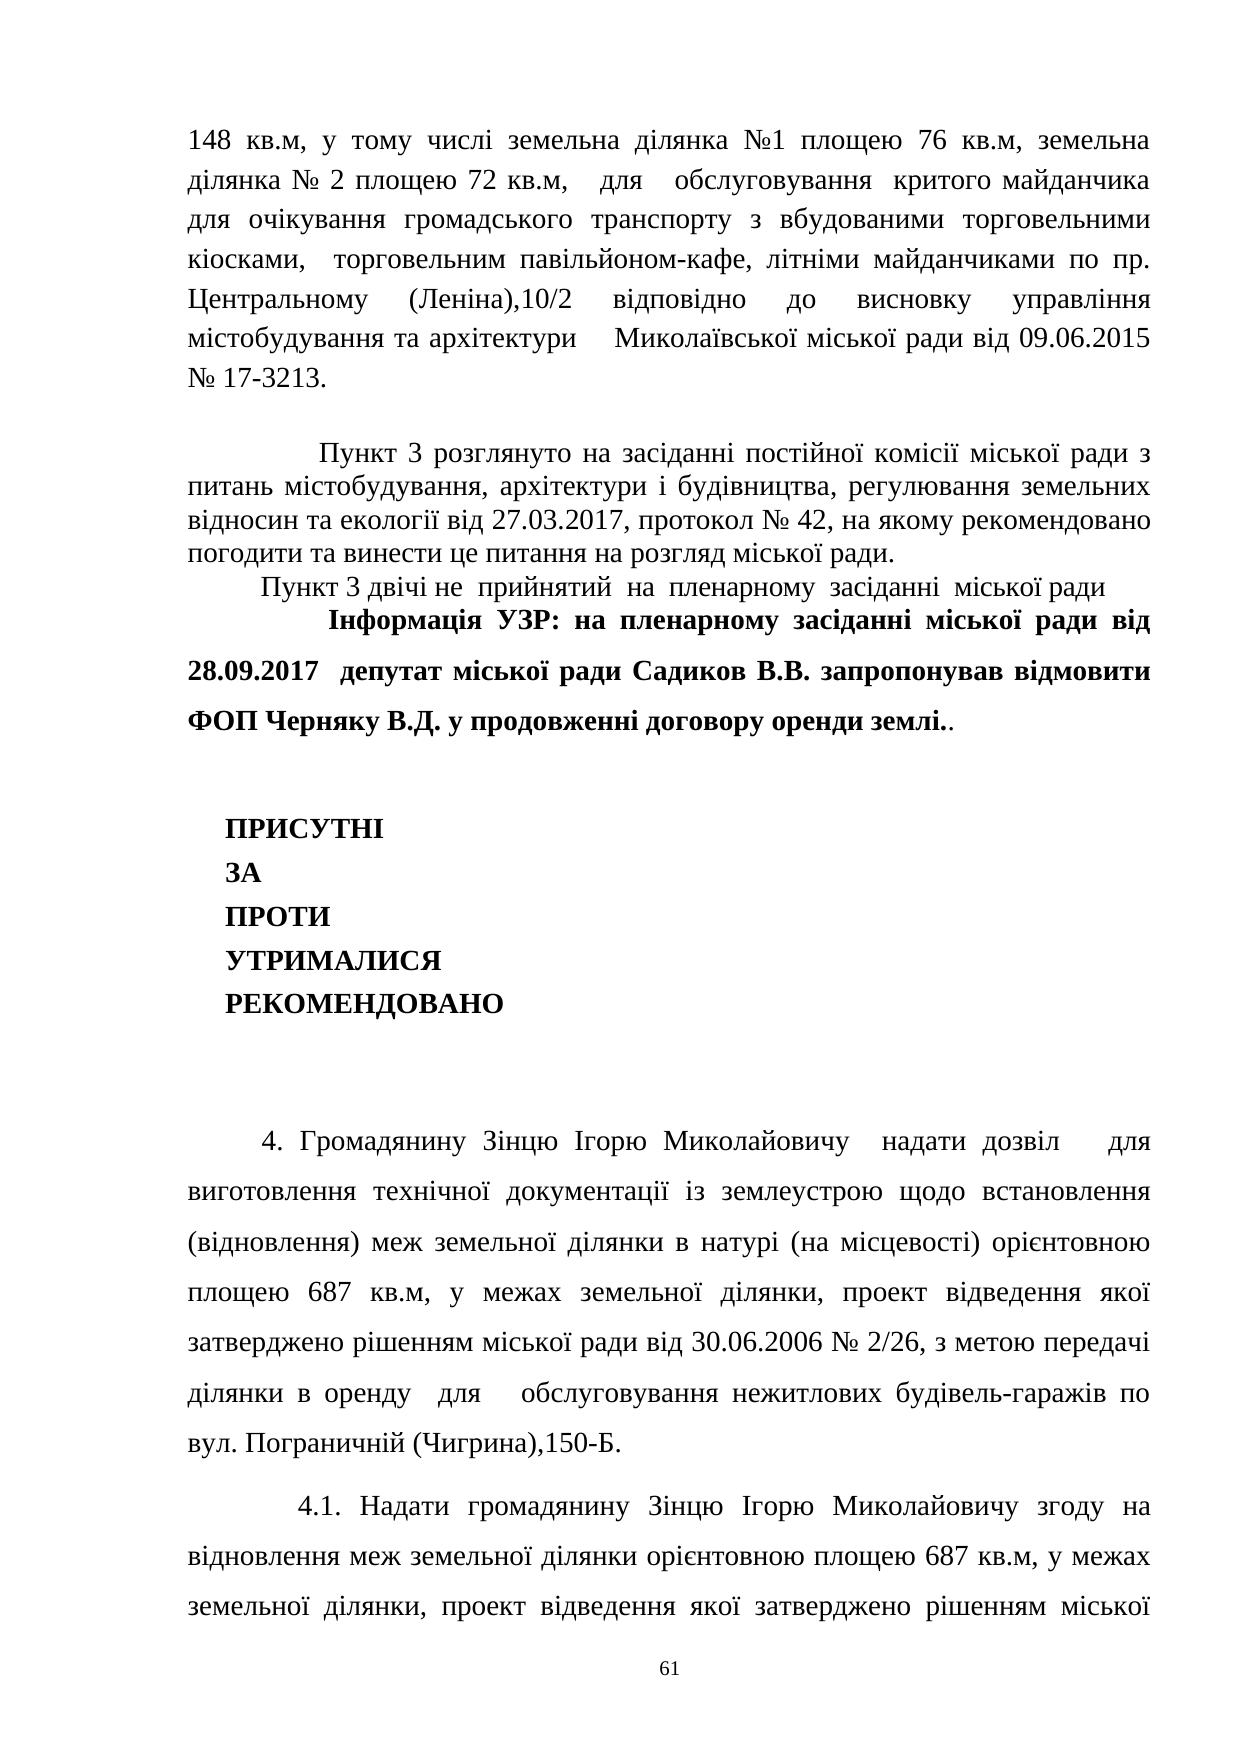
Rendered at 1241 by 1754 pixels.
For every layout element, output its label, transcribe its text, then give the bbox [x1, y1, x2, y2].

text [187, 118, 1152, 395]
text 4. Громадянину Зінцю Ігорю Миколайовичу надати дозвіл для виготовлення технічної документації із землеустрою щодо встановлення (відновлення) меж земельної ділянки в натурі (на місцевості) орієнтовною площею 687 кв.м, у межах земельної ділянки, проект відведення якої затверджено рішенням міської ради від 30.06.2006 № 2/26, з метою передачі ділянки в оренду для обслуговування нежитлових будівель-гаражів по вул. Пограничній (Чигрина),150-Б. [187, 1123, 1152, 1458]
text ПРОТИ [225, 891, 1152, 935]
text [187, 1488, 1152, 1622]
text Інформація УЗР: на пленарному засіданні міської ради від 28.09.2017 депутат міської ради Садиков В.В. запропонував відмовити ФОП Черняку В.Д. у продовженні договору оренди землі.. [187, 602, 1152, 737]
text ПРИСУТНІ [225, 804, 1152, 847]
text Пункт 3 розглянуто на засіданні постійної комісії міської ради з питань містобудування, архітектури і будівництва, регулювання земельних відносин та екології від 27.03.2017, протокол № 42, на якому рекомендовано погодити та винести це питання на розгляд міської ради. [187, 435, 1152, 569]
text Пункт 3 двічі не прийнятий на пленарному засіданні міської ради [187, 569, 1152, 602]
text ЗА [225, 847, 1152, 891]
text УТРИМАЛИСЯ [225, 935, 1152, 979]
text РЕКОМЕНДОВАНО [225, 979, 1152, 1022]
